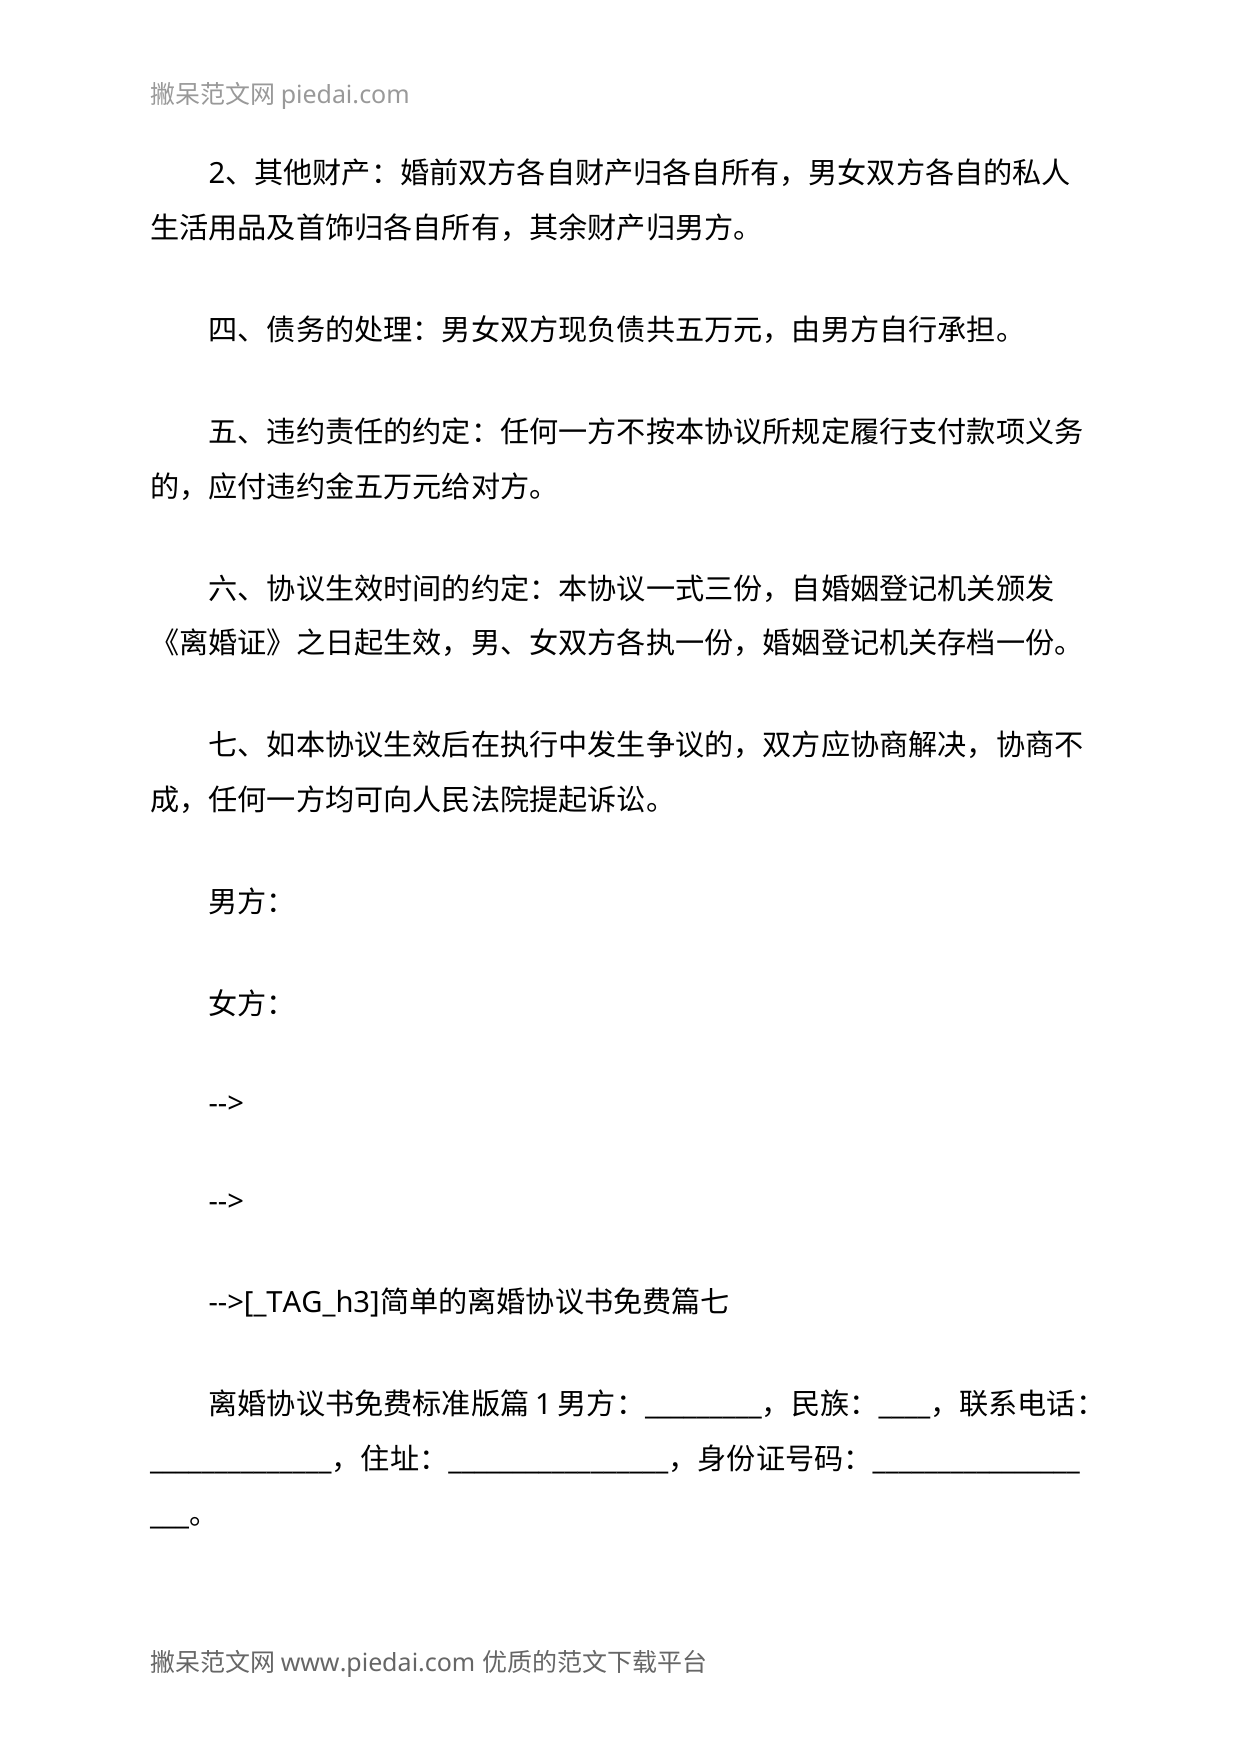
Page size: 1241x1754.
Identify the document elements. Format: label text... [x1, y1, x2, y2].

text 离婚协议书免费标准版篇1男方：_________，民族：____，联系电话：______________，住址：_________________，身份证号码：___________________。 [150, 1381, 1090, 1533]
text 六、协议生效时间的约定：本协议一式三份，自婚姻登记机关颁发《离婚证》之日起生效，男、女双方各执一份，婚姻登记机关存档一份。 [150, 565, 1090, 662]
text 五、违约责任的约定：任何一方不按本协议所规定履行支付款项义务的，应付违约金五万元给对方。 [150, 408, 1090, 506]
text 2、其他财产：婚前双方各自财产归各自所有，男女双方各自的私人生活用品及首饰归各自所有，其余财产归男方。 [150, 150, 1090, 247]
text --> [150, 1082, 1090, 1122]
text 七、如本协议生效后在执行中发生争议的，双方应协商解决，协商不成，任何一方均可向人民法院提起诉讼。 [150, 722, 1090, 819]
text 男方： [150, 878, 1090, 921]
text -->[_TAG_h3]简单的离婚协议书免费篇七 [150, 1279, 1090, 1321]
text 女方： [150, 980, 1090, 1023]
text --> [150, 1181, 1090, 1220]
text 四、债务的处理：男女双方现负债共五万元，由男方自行承担。 [150, 307, 1090, 349]
